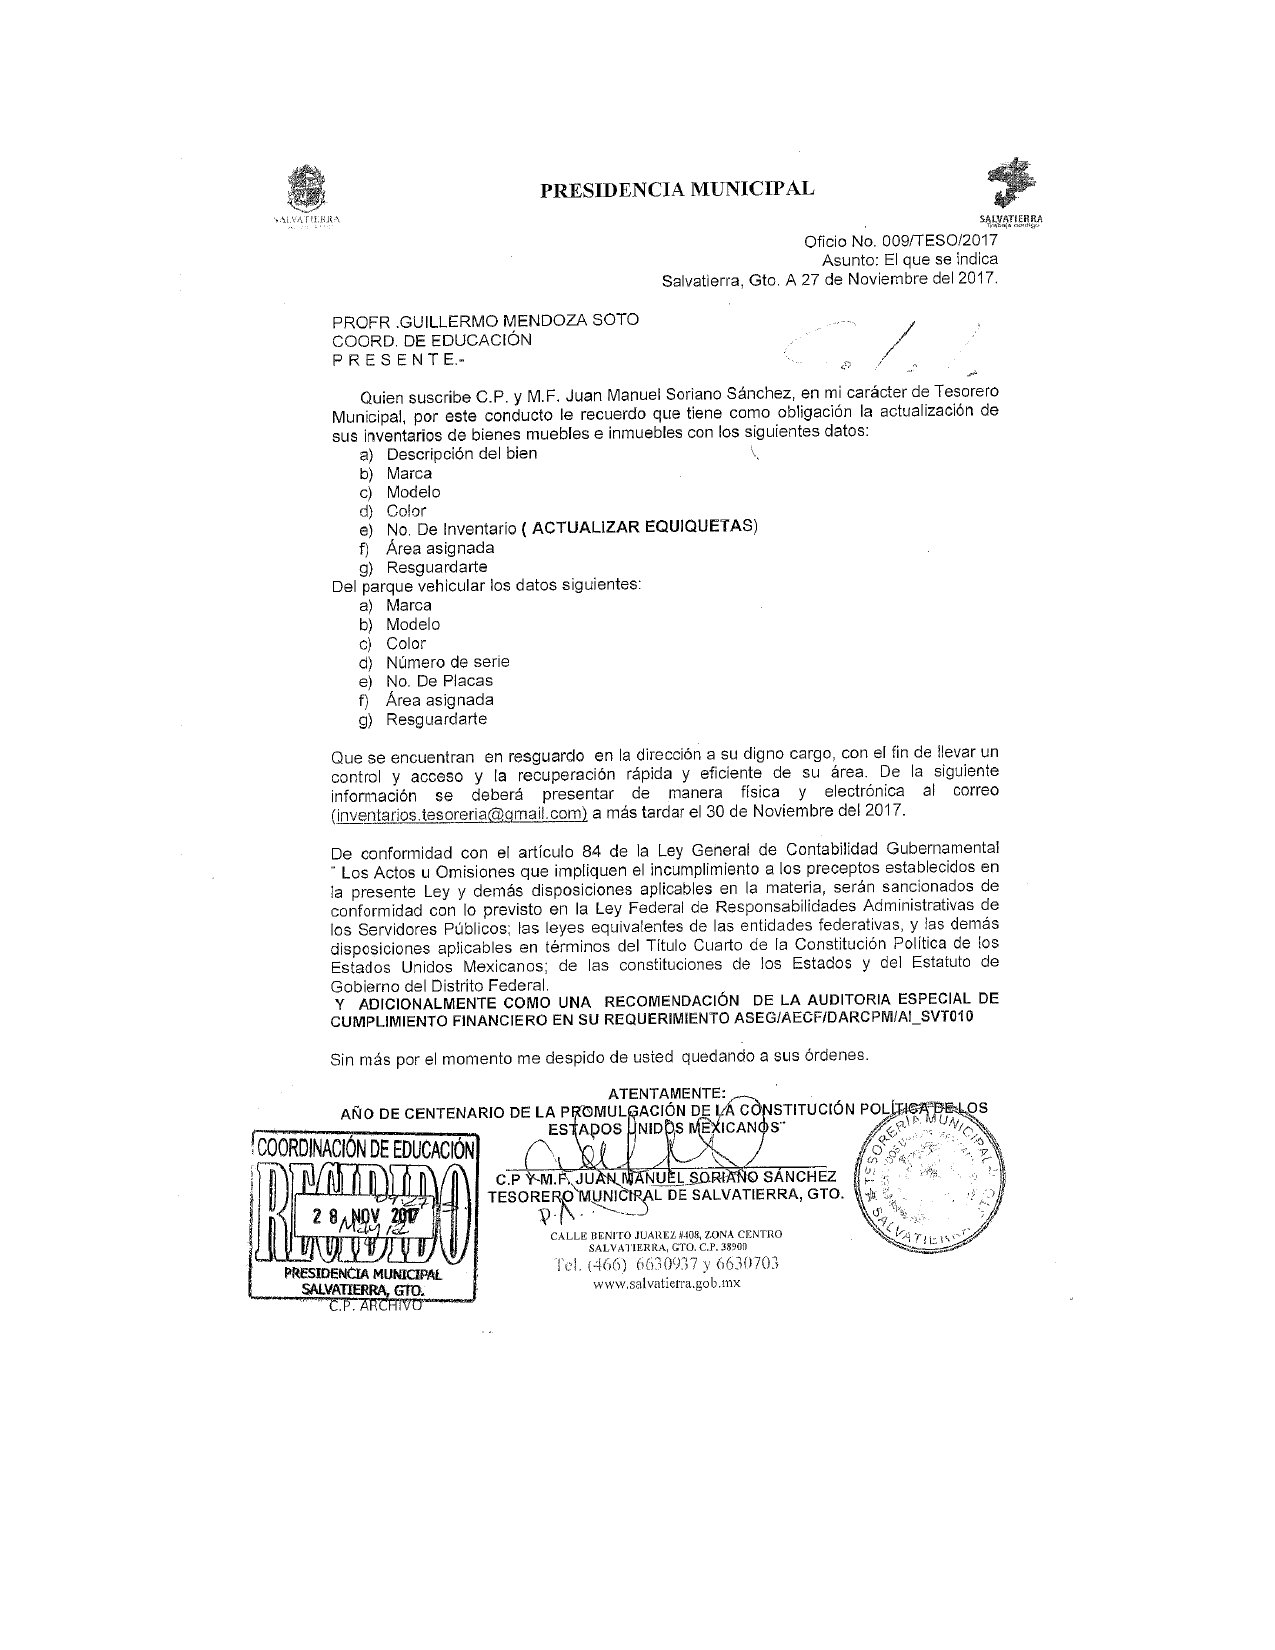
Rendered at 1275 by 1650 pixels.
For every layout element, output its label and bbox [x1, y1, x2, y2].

picture [177, 147, 1098, 1334]
